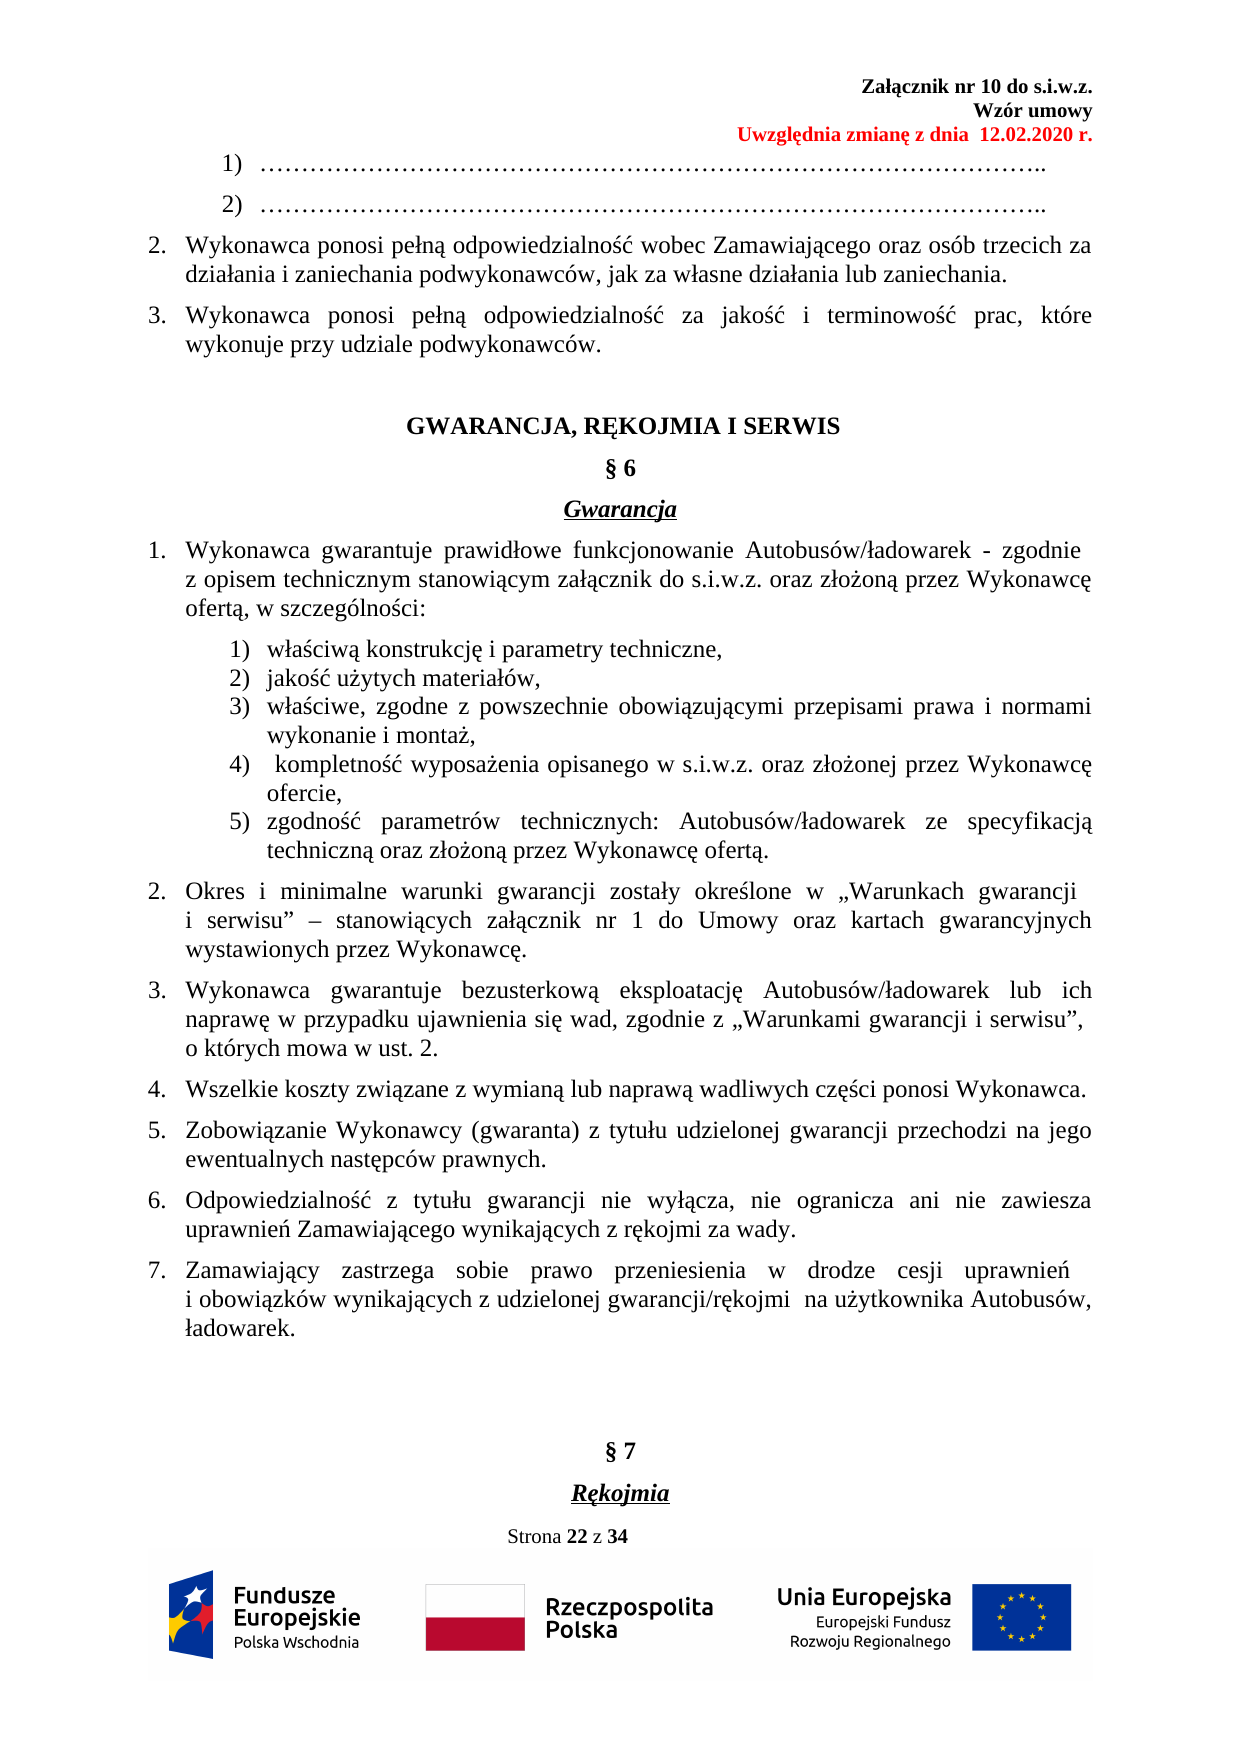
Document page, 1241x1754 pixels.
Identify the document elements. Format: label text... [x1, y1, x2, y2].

list Wszelkie koszty związane z wymianą lub naprawą wadliwych części ponosi Wykonawca. [148, 1074, 1093, 1103]
list zgodność parametrów technicznych: Autobusów/ładowarek ze specyfikacją techniczną oraz złożoną przez Wykonawcę ofertą. [229, 806, 1093, 864]
picture [147, 1548, 1093, 1681]
list Wykonawca gwarantuje bezusterkową eksploatację Autobusów/ładowarek lub ich naprawę w przypadku ujawnienia się wad, zgodnie z „Warunkami gwarancji i serwisu”, o których mowa w ust. 2. [148, 975, 1093, 1061]
list jakość użytych materiałów, [229, 663, 1093, 691]
list Wykonawca gwarantuje prawidłowe funkcjonowanie Autobusów/ładowarek - zgodnie z opisem technicznym stanowiącym załącznik do s.i.w.z. oraz złożoną przez Wykonawcę ofertą, w szczególności: [148, 535, 1093, 621]
text Rękojmia [148, 1478, 1093, 1506]
text Gwarancja [148, 494, 1093, 523]
list ………………………………………………………………………………….. [222, 189, 1093, 218]
list właściwe, zgodne z powszechnie obowiązującymi przepisami prawa i normami wykonanie i montaż, [229, 691, 1093, 749]
list ………………………………………………………………………………….. [221, 148, 1093, 176]
text GWARANCJA, RĘKOJMIA I SERWIS [148, 411, 1093, 440]
text § 7 [148, 1436, 1093, 1465]
list Okres i minimalne warunki gwarancji zostały określone w „Warunkach gwarancji i serwisu” – stanowiących załącznik nr 1 do Umowy oraz kartach gwarancyjnych wystawionych przez Wykonawcę. [148, 876, 1093, 963]
list właściwą konstrukcję i parametry techniczne, [229, 634, 1093, 663]
list Odpowiedzialność z tytułu gwarancji nie wyłącza, nie ogranicza ani nie zawiesza uprawnień Zamawiającego wynikających z rękojmi za wady. [148, 1185, 1093, 1243]
list Zamawiający zastrzega sobie prawo przeniesienia w drodze cesji uprawnień i obowiązków wynikających z udzielonej gwarancji/rękojmi na użytkownika Autobusów, ładowarek. [148, 1255, 1093, 1341]
list kompletność wyposażenia opisanego w s.i.w.z. oraz złożonej przez Wykonawcę ofercie, [229, 749, 1093, 806]
list Wykonawca ponosi pełną odpowiedzialność za jakość i terminowość prac, które wykonuje przy udziale podwykonawców. [148, 300, 1093, 358]
list Wykonawca ponosi pełną odpowiedzialność wobec Zamawiającego oraz osób trzecich za działania i zaniechania podwykonawców, jak za własne działania lub zaniechania. [148, 230, 1093, 288]
list Zobowiązanie Wykonawcy (gwaranta) z tytułu udzielonej gwarancji przechodzi na jego ewentualnych następców prawnych. [148, 1115, 1093, 1173]
text § 6 [148, 453, 1093, 481]
